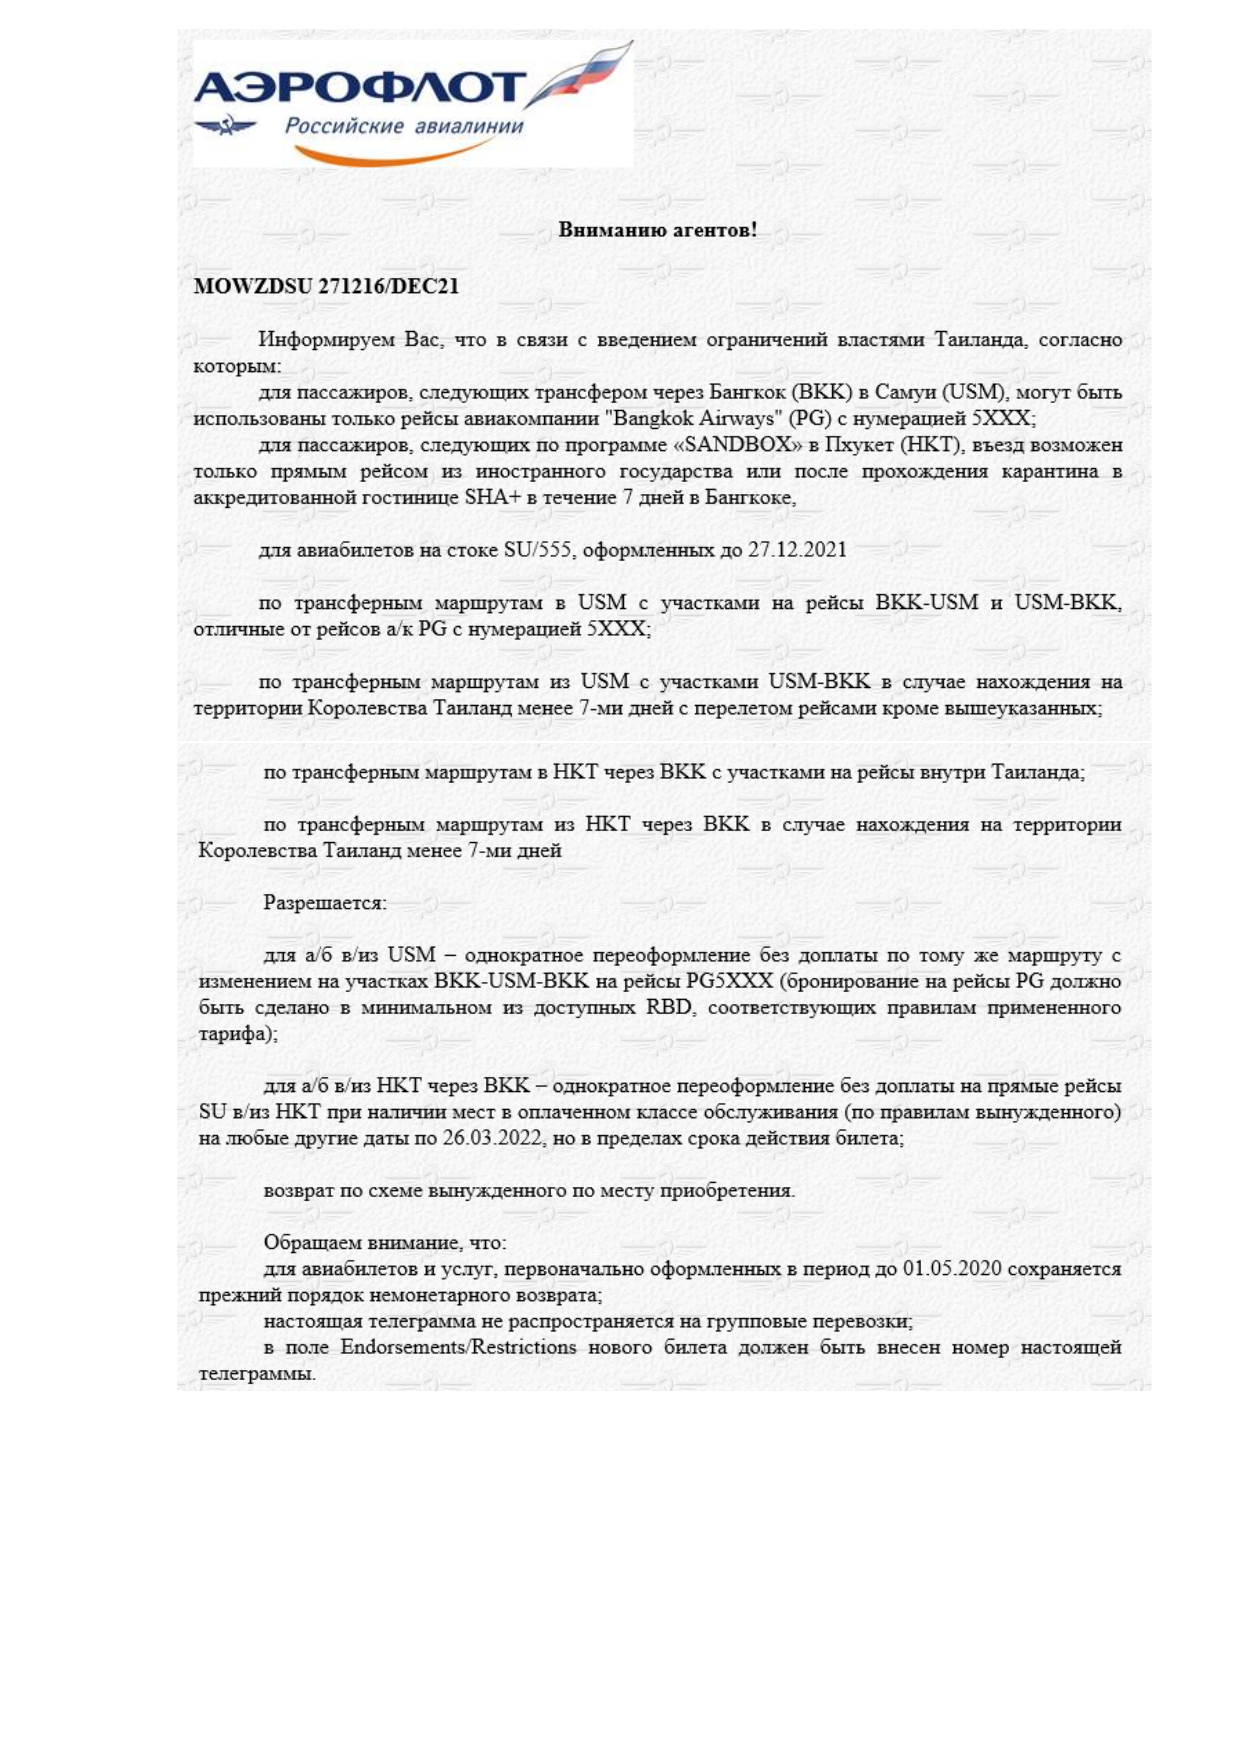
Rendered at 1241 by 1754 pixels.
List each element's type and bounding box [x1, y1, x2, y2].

picture [177, 29, 1152, 741]
picture [177, 743, 1152, 1391]
